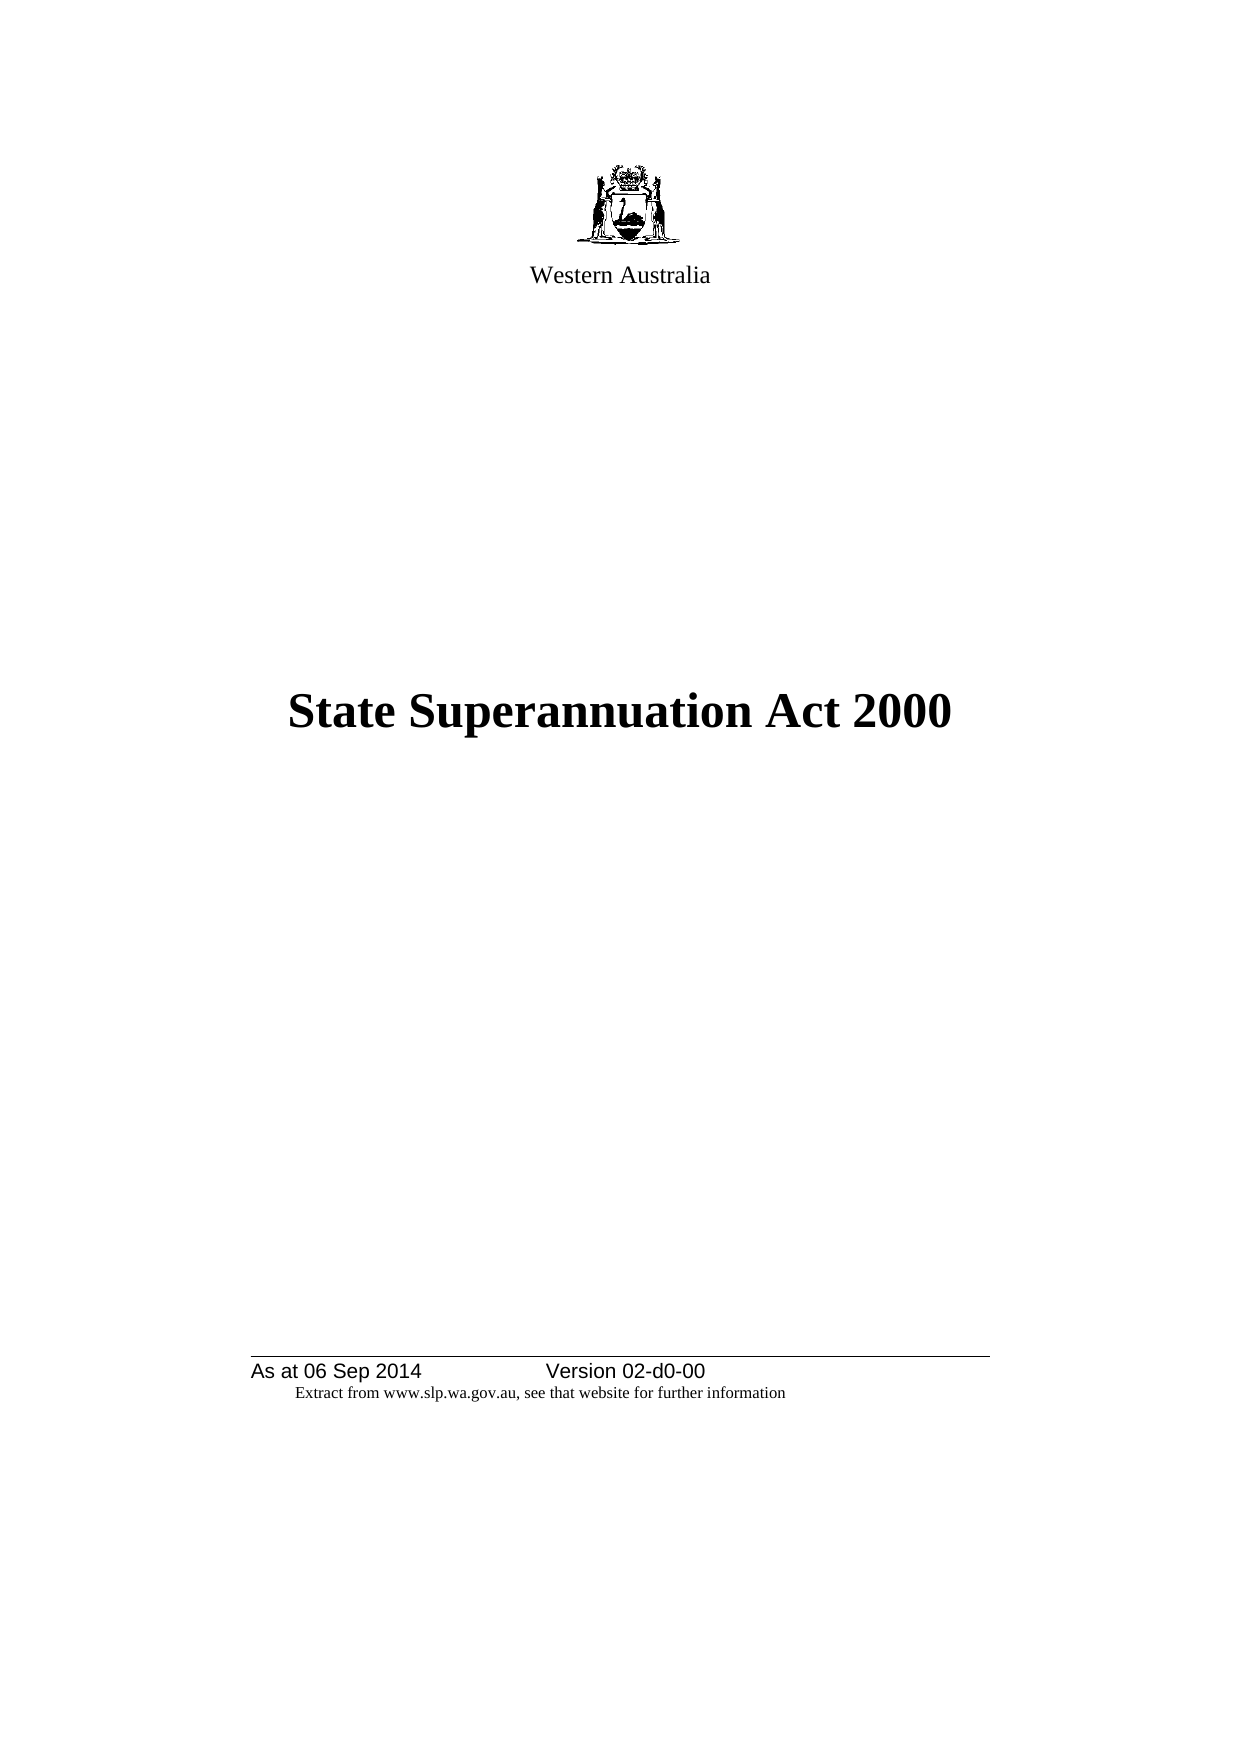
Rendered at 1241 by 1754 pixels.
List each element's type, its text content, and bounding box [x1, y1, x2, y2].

picture [576, 163, 680, 246]
text State Superannuation Act 2000 [251, 680, 990, 738]
